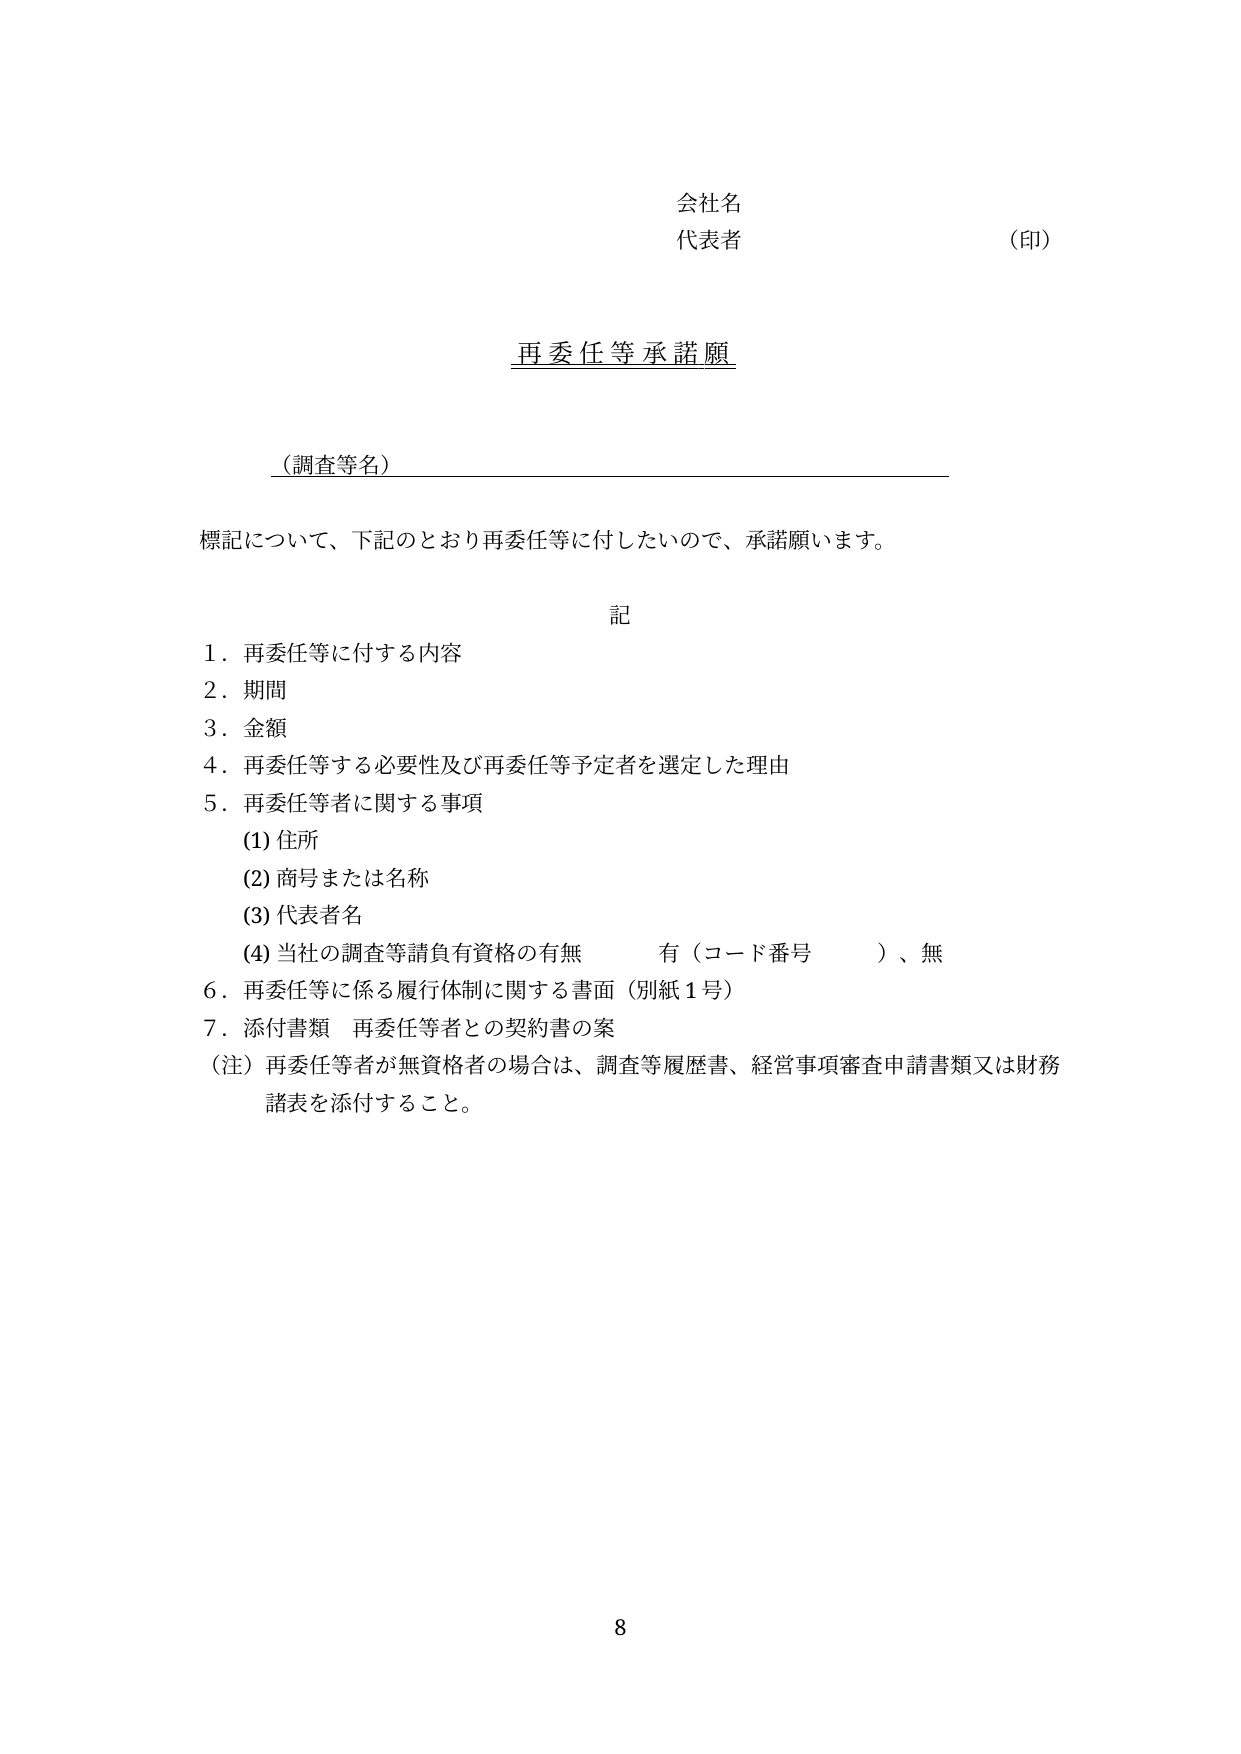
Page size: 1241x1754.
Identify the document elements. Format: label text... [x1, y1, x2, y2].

text （注）再委任等者が無資格者の場合は、調査等履歴書、経営事項審査申請書類又は財務諸表を添付すること。 [199, 1046, 1063, 1121]
text ７．添付書類 再委任等者との契約書の案 [177, 1008, 1063, 1046]
text ６．再委任等に係る履行体制に関する書面（別紙1号） [177, 971, 1063, 1008]
text 記 [177, 596, 1063, 633]
text ２．期間 [177, 671, 1063, 708]
text １．再委任等に付する内容 [177, 633, 1063, 671]
text (2) 商号または名称 [177, 858, 1063, 896]
text ３．金額 [177, 708, 1063, 746]
text 会社名 [177, 183, 1063, 221]
text 代表者 （印） [177, 221, 1063, 258]
text (1) 住所 [177, 821, 1063, 858]
text ５．再委任等者に関する事項 [177, 783, 1063, 821]
text (3) 代表者名 [177, 896, 1063, 933]
text （調査等名） [177, 446, 1063, 483]
text 標記について、下記のとおり再委任等に付したいので、承諾願います。 [177, 521, 1063, 558]
text ４．再委任等する必要性及び再委任等予定者を選定した理由 [177, 746, 1063, 783]
text 再委任等承諾願 [177, 333, 1063, 371]
text (4) 当社の調査等請負有資格の有無 有（コード番号 ）、無 [177, 933, 1063, 971]
